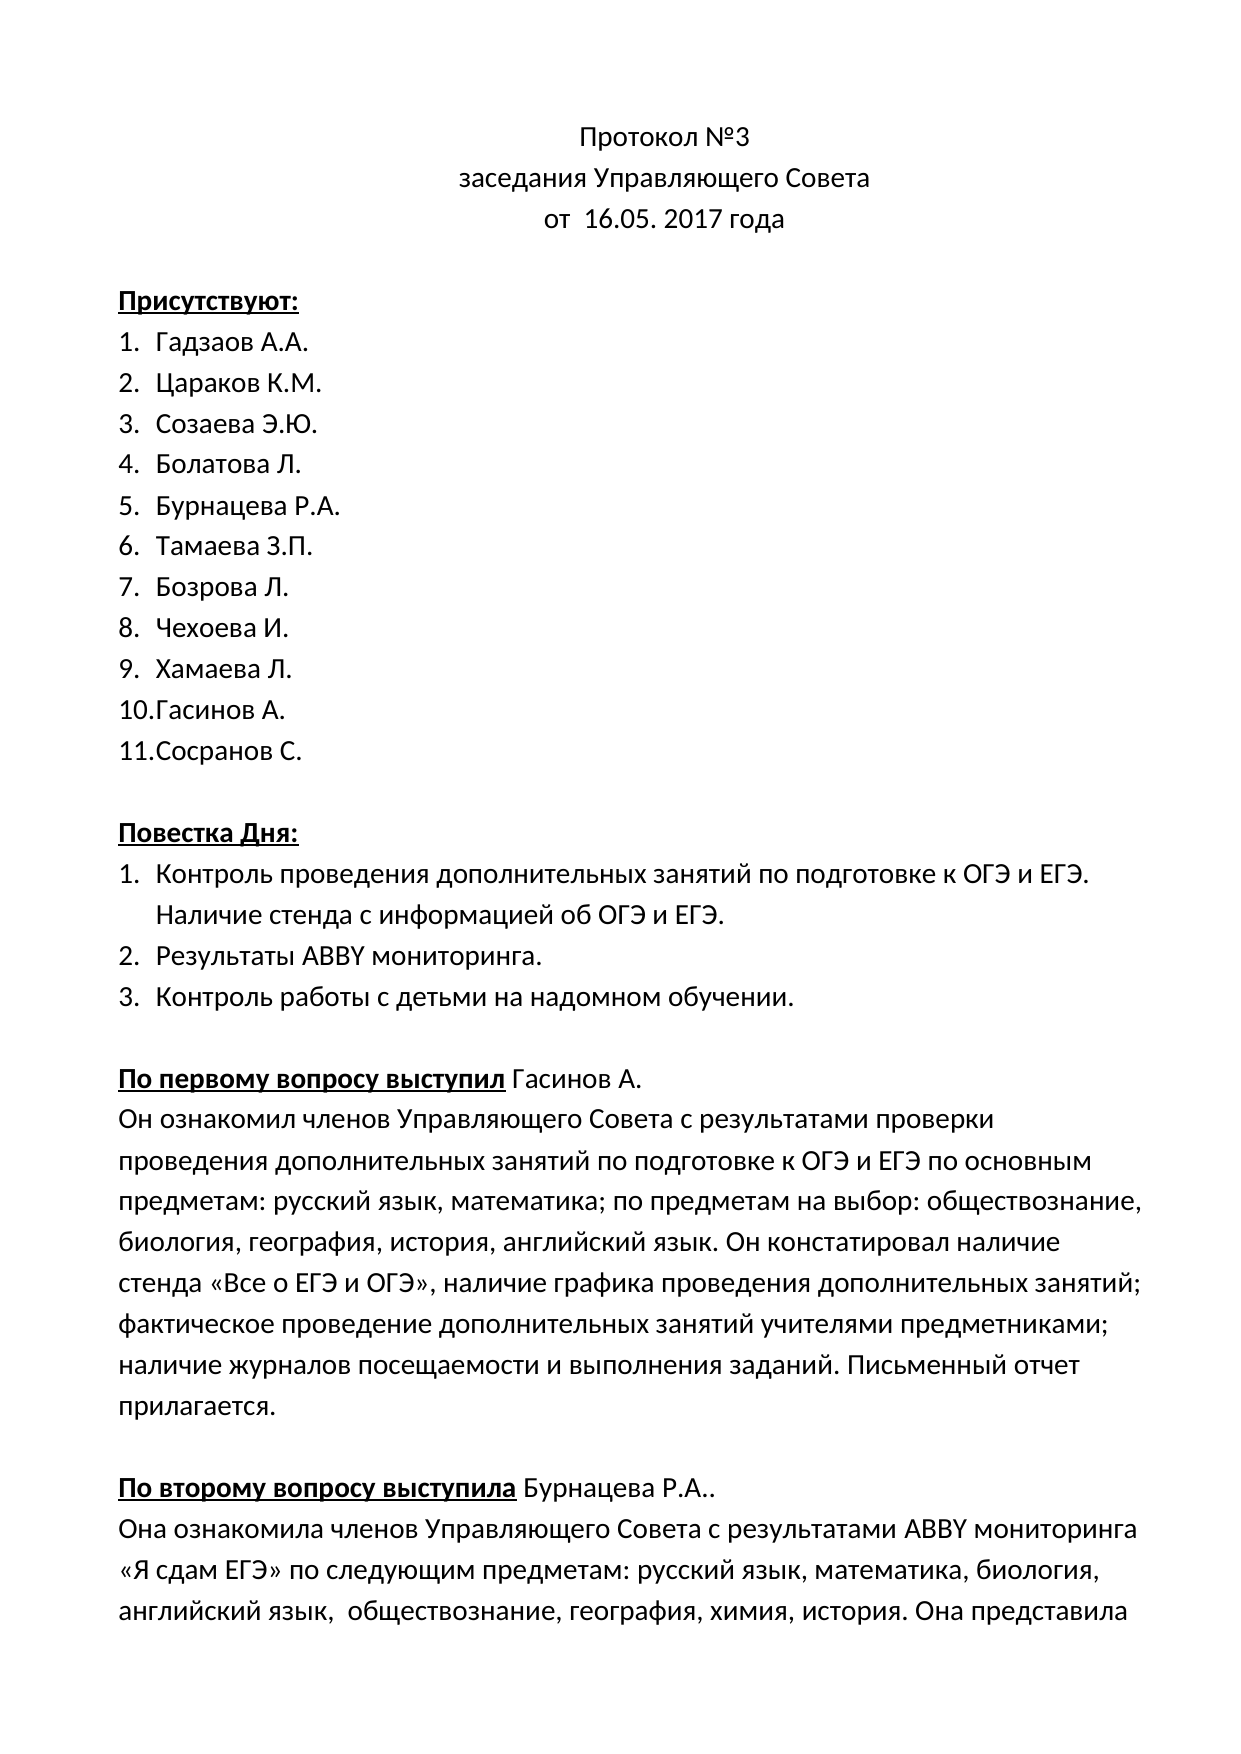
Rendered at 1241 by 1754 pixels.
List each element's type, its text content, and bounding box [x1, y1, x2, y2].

text Повестка Дня: [118, 814, 1152, 850]
list Гадзаов А.А. [118, 323, 1152, 358]
list Хамаева Л. [118, 650, 1152, 686]
list Тамаева З.П. [118, 527, 1152, 563]
list Созаева Э.Ю. [118, 405, 1152, 440]
list Сосранов С. [118, 732, 1152, 768]
list Болатова Л. [118, 446, 1152, 481]
text Присутствуют: [118, 282, 1152, 317]
list Чехоева И. [118, 609, 1152, 645]
list Контроль работы с детьми на надомном обучении. [118, 978, 1152, 1013]
text По второму вопросу выступила Бурнацева Р.А.. [118, 1469, 1152, 1505]
list Бурнацева Р.А. [118, 487, 1152, 522]
list Гасинов А. [118, 691, 1152, 727]
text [118, 1510, 1152, 1627]
text Он ознакомил членов Управляющего Совета с результатами проверки проведения дополнительных занятий по подготовке к ОГЭ и ЕГЭ по основным предметам: русский язык, математика; по предметам на выбор: обществознание, биология, география, история, английский язык. Он констатировал наличие стенда «Все о ЕГЭ и ОГЭ», наличие графика проведения дополнительных занятий; фактическое проведение дополнительных занятий учителями предметниками; наличие журналов посещаемости и выполнения заданий. Письменный отчет прилагается. [118, 1101, 1152, 1423]
text заседания Управляющего Совета [177, 159, 1152, 195]
text Протокол №3 [177, 118, 1152, 154]
list Результаты ABBY мониторинга. [118, 937, 1152, 972]
list Контроль проведения дополнительных занятий по подготовке к ОГЭ и ЕГЭ. Наличие стенда с информацией об ОГЭ и ЕГЭ. [118, 855, 1152, 932]
list Цараков К.М. [118, 364, 1152, 399]
text По первому вопросу выступил Гасинов А. [118, 1060, 1152, 1095]
text от 16.05. 2017 года [177, 200, 1152, 236]
list Бозрова Л. [118, 568, 1152, 604]
